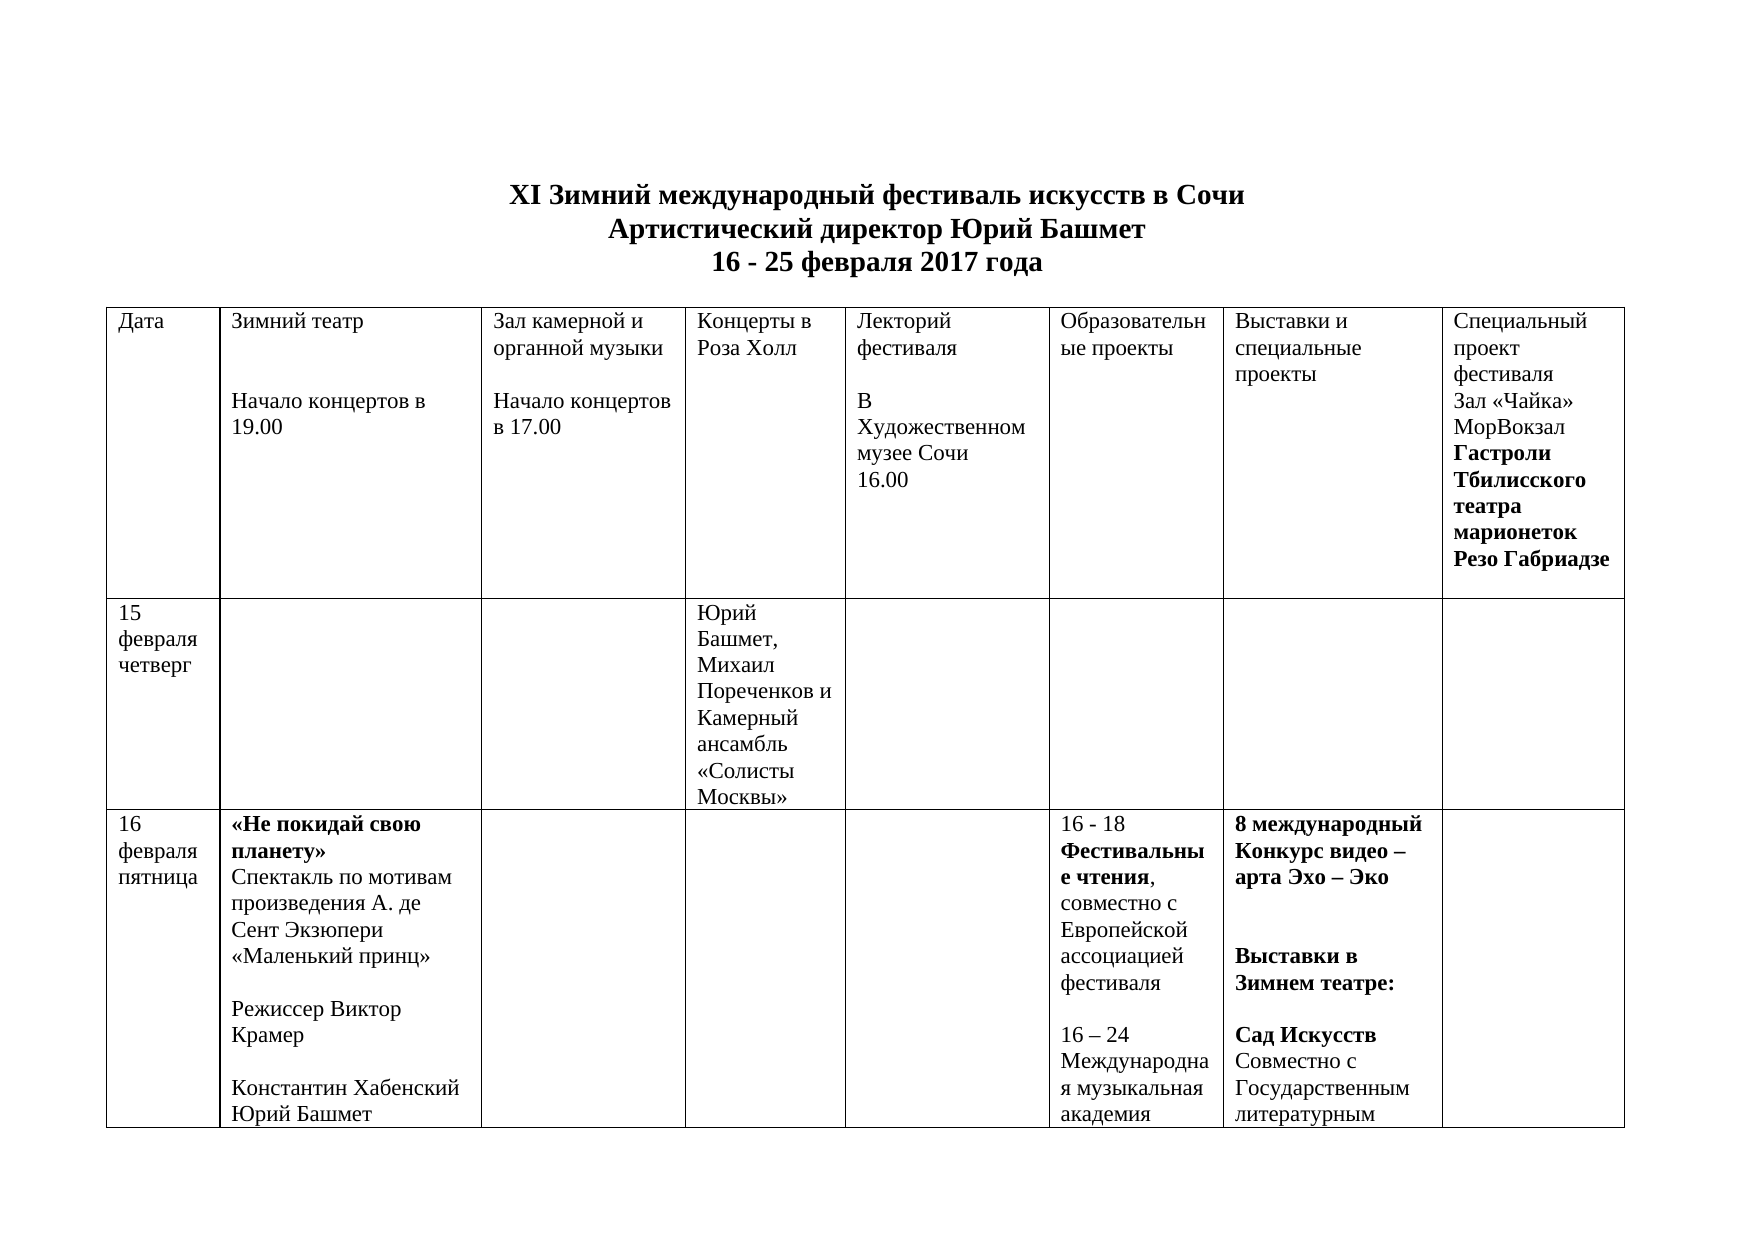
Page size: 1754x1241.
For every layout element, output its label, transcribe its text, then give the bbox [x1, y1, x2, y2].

table_header Образовательные проекты [1050, 308, 1223, 597]
table_cell [846, 599, 1049, 809]
table_header Зал камерной и органной музыки Начало концертов в 17.00 [482, 308, 685, 597]
table_header Лекторий фестиваля В Художественном музее Сочи 16.00 [846, 308, 1049, 597]
table_cell Юрий Башмет, Михаил Пореченков и Камерный ансамбль «Солисты Москвы» [686, 599, 845, 809]
table_cell [1443, 810, 1624, 1127]
text Артистический директор Юрий Башмет [118, 211, 1636, 244]
table_header Зимний театр Начало концертов в 19.00 [221, 308, 481, 597]
table_cell [1443, 599, 1624, 809]
table_cell [1224, 599, 1442, 809]
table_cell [1050, 810, 1223, 1127]
table_header Концерты в Роза Холл [686, 308, 845, 597]
table_cell [482, 810, 685, 1127]
table_cell [1050, 599, 1223, 809]
table_cell 15 февраля четверг [107, 599, 219, 809]
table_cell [221, 810, 481, 1127]
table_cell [1224, 810, 1442, 1127]
table_cell [482, 599, 685, 809]
table_cell [221, 599, 481, 809]
table_header Выставки и специальные проекты [1224, 308, 1442, 597]
text XI Зимний международный фестиваль искусств в Сочи [118, 177, 1636, 211]
table_cell 16 февраля пятница [107, 810, 219, 1127]
table_cell [686, 810, 845, 1127]
table_header Специальный проект фестиваля Зал «Чайка» МорВокзал Гастроли Тбилисского театра марионеток Резо Габриадзе [1443, 308, 1624, 597]
table_cell [846, 810, 1049, 1127]
text 16 - 25 февраля 2017 года [118, 244, 1636, 278]
table_header Дата [107, 308, 219, 597]
